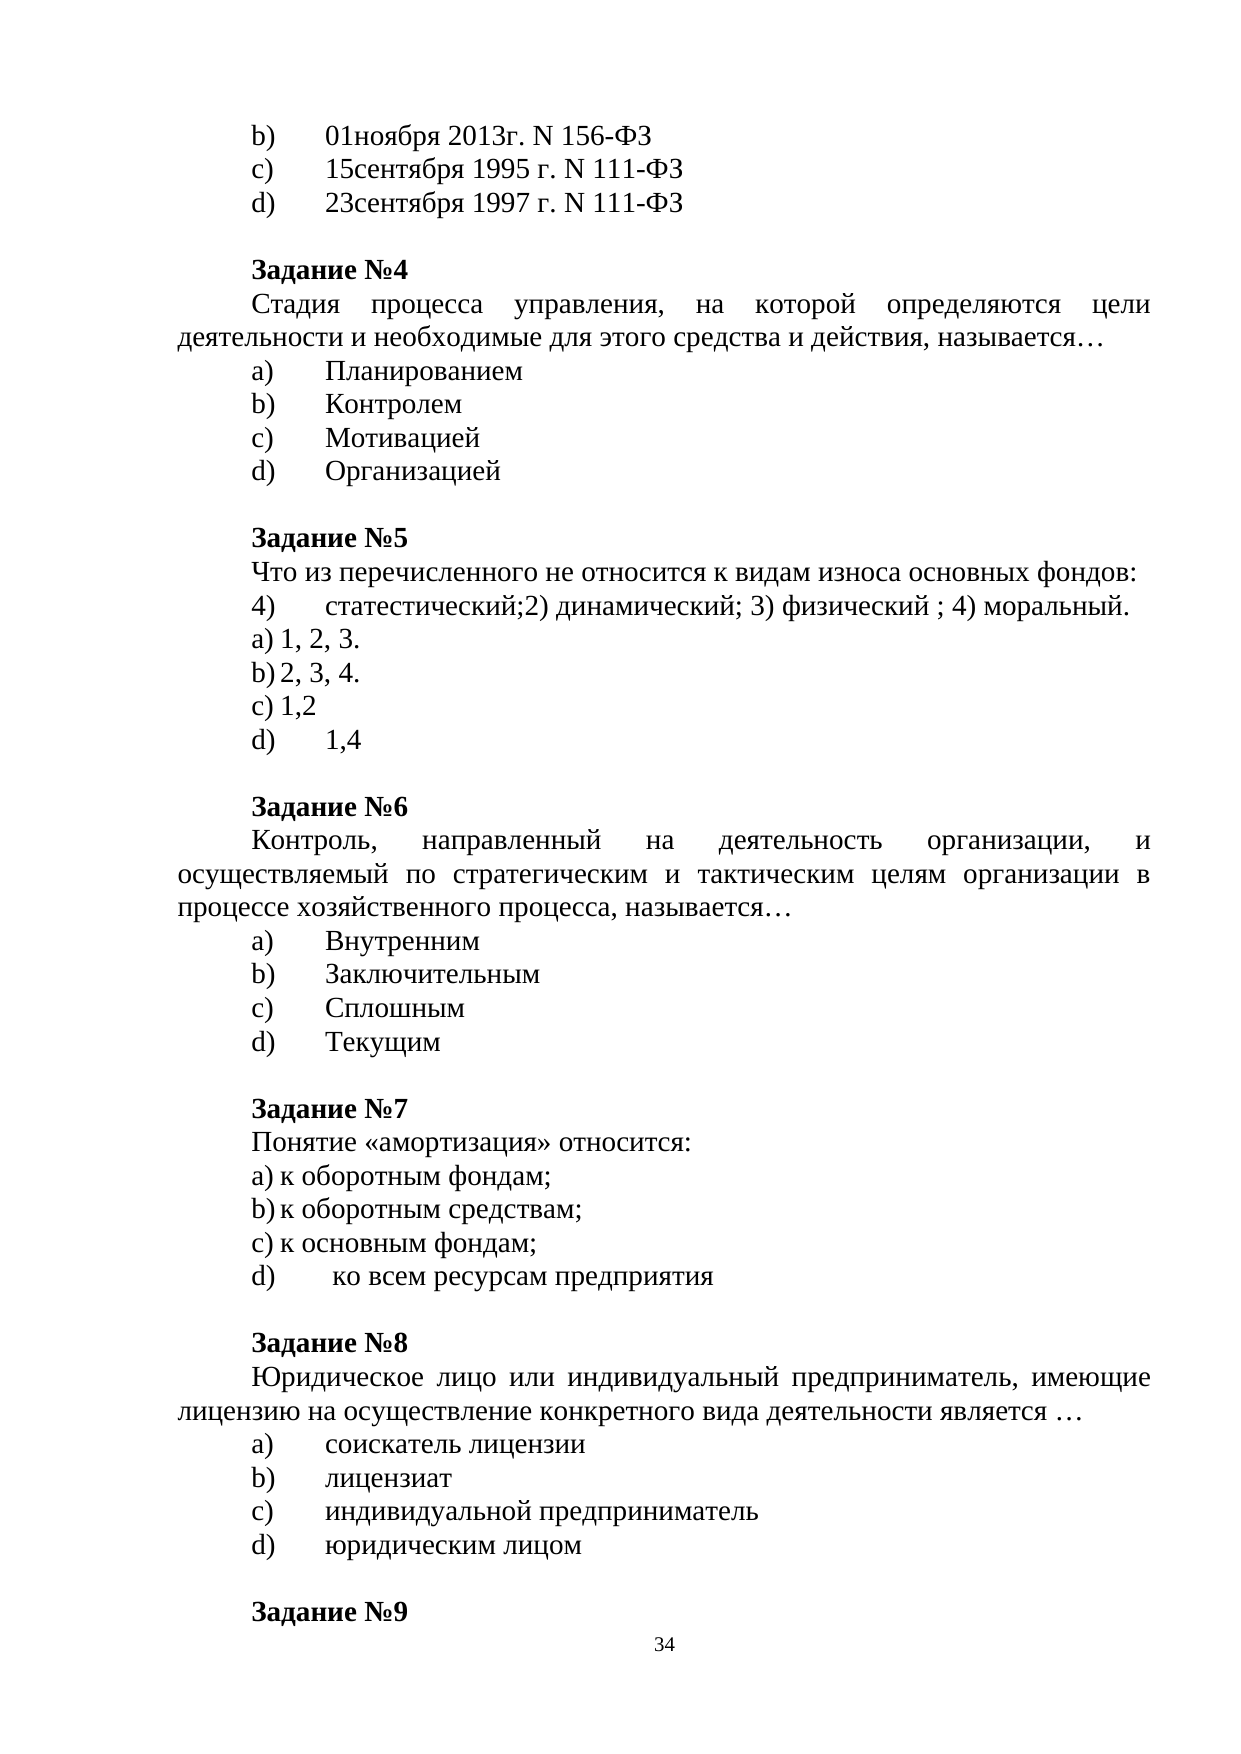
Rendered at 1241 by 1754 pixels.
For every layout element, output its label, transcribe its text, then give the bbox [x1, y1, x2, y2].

list Юридическое лицо или индивидуальный предприниматель, имеющие лицензию на осуществление конкретного вида деятельности является … [177, 1359, 1152, 1426]
list Задание №8 [177, 1326, 1152, 1359]
list статестический;2) динамический; 3) физический ; 4) моральный. [177, 588, 1152, 621]
list Задание №7 [177, 1091, 1152, 1124]
text Что из перечисленного не относится к видам износа основных фондов: [177, 554, 1152, 588]
list Внутренним [177, 923, 1152, 957]
list к оборотным средствам; [177, 1191, 1152, 1225]
list индивидуальной предприниматель [177, 1493, 1152, 1527]
list Заключительным [177, 957, 1152, 990]
list юридическим лицом [177, 1527, 1152, 1560]
text Контроль, направленный на деятельность организации, и осуществляемый по стратегическим и тактическим целям организации в процессе хозяйственного процесса, называется… [177, 822, 1152, 923]
list ко всем ресурсам предприятия [177, 1258, 1152, 1292]
list к основным фондам; [177, 1225, 1152, 1258]
list 1,2 [177, 688, 1152, 722]
text Понятие «амортизация» относится: [177, 1124, 1152, 1158]
list Контролем [177, 386, 1152, 420]
list Организацией [177, 453, 1152, 487]
list 15сентября 1995 г. N 111-ФЗ [177, 152, 1152, 185]
text Задание №4 [177, 252, 1152, 286]
list 01ноября 2013г. N 156-ФЗ [177, 118, 1152, 152]
text Стадия процесса управления, на которой определяются цели деятельности и необходимые для этого средства и действия, называется… [177, 286, 1152, 353]
list 1, 2, 3. [177, 621, 1152, 655]
list Планированием [177, 353, 1152, 386]
text Задание №6 [177, 789, 1152, 822]
text Задание №9 [177, 1594, 1152, 1627]
list 23сентября 1997 г. N 111-ФЗ [177, 185, 1152, 219]
list соискатель лицензии [177, 1426, 1152, 1460]
list Сплошным [177, 990, 1152, 1024]
list 2, 3, 4. [177, 655, 1152, 688]
list Мотивацией [177, 420, 1152, 453]
list лицензиат [177, 1460, 1152, 1493]
list Текущим [177, 1024, 1152, 1057]
list к оборотным фондам; [177, 1158, 1152, 1191]
text Задание №5 [177, 521, 1152, 554]
list 1,4 [177, 722, 1152, 755]
